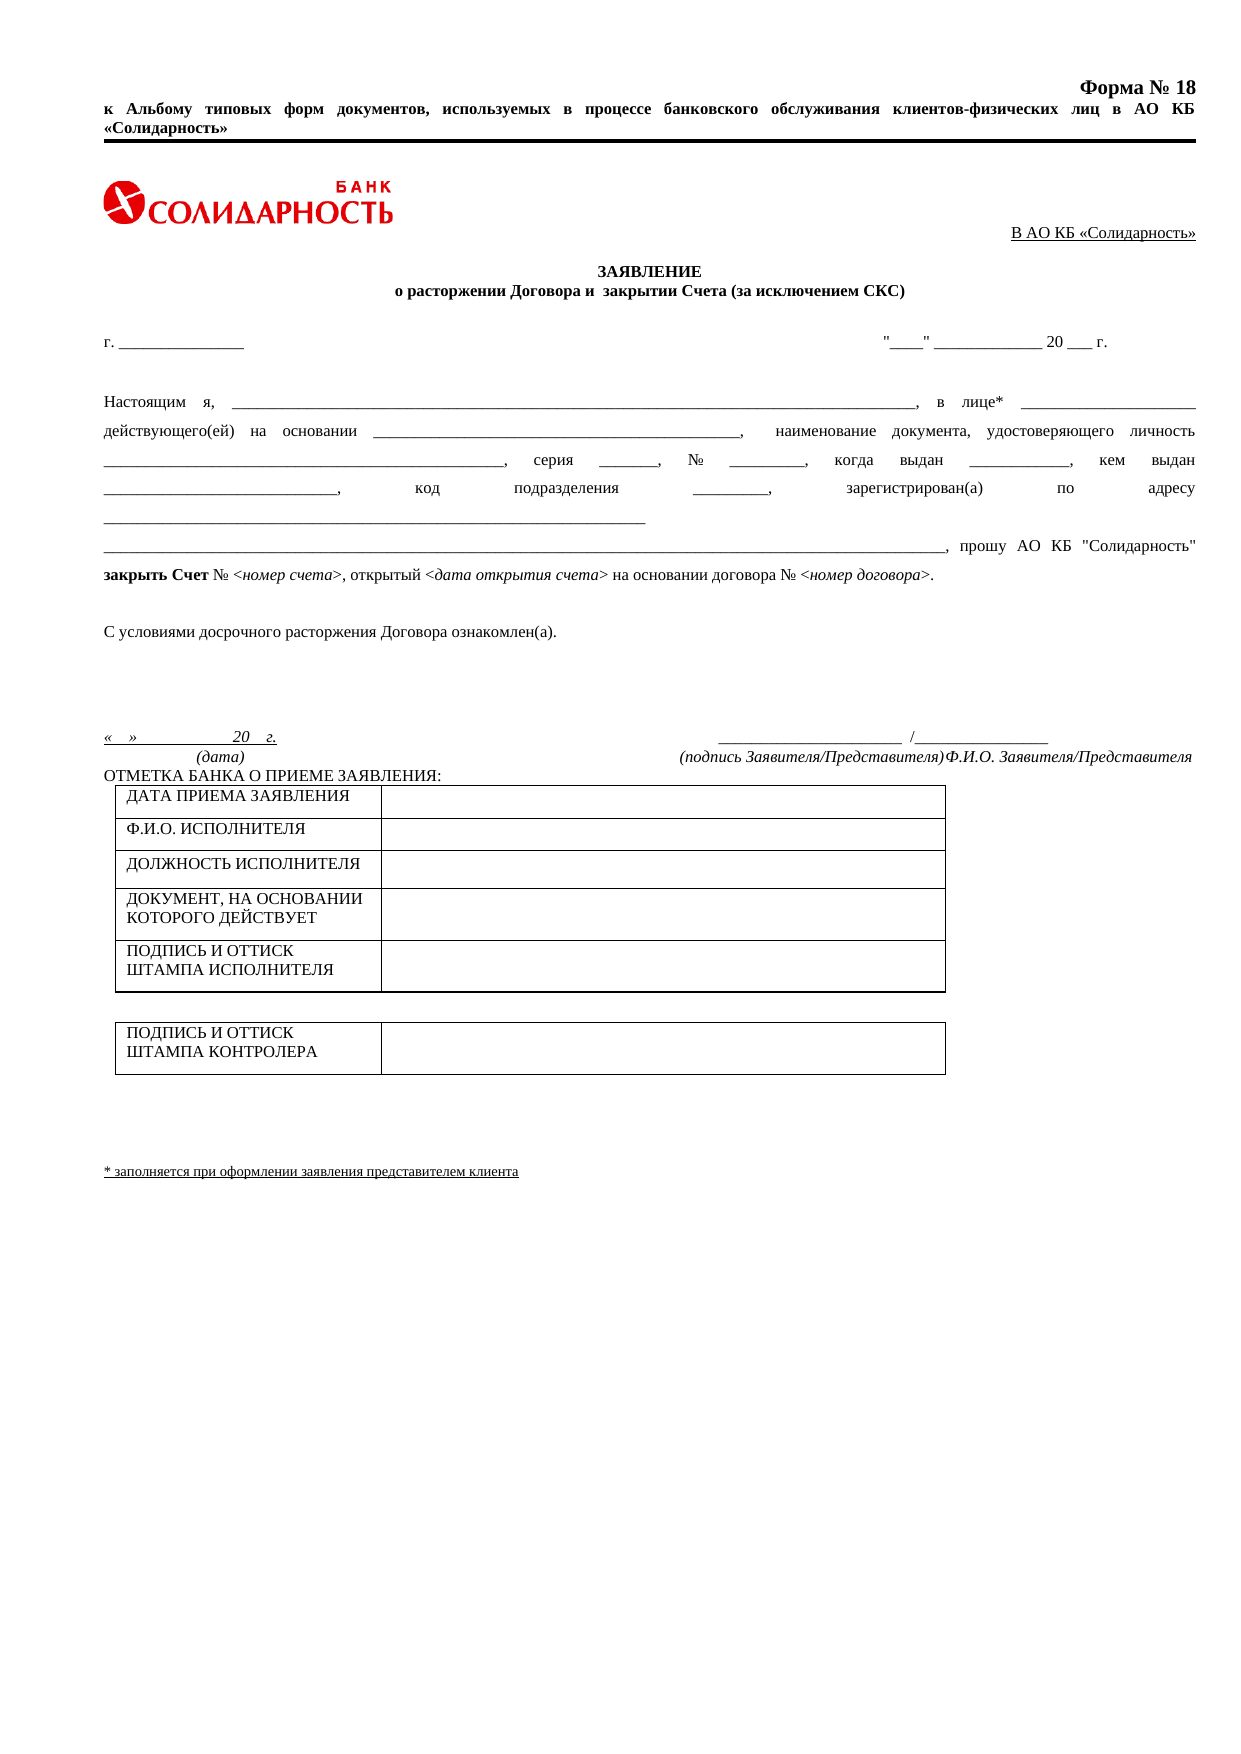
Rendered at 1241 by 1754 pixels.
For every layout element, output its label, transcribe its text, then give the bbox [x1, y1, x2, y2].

subtitle к Альбому типовых форм документов, используемых в процессе банковского обслуживания клиентов-физических лиц в АО КБ «Солидарность» [103, 99, 1196, 143]
table_cell ПОДПИСЬ И ОТТИСК ШТАМПА ИСПОЛНИТЕЛЯ [116, 941, 381, 991]
table_cell [382, 941, 945, 991]
text ЗАЯВЛЕНИЕ [103, 261, 1196, 281]
table_cell [382, 851, 945, 888]
picture [103, 181, 393, 224]
table_header [382, 1023, 945, 1074]
table_header ДАТА ПРИЕМА ЗАЯВЛЕНИЯ [116, 786, 381, 817]
text о расторжении Договора и закрытии Счета (за исключением СКС) [103, 281, 1196, 300]
table_cell ДОКУМЕНТ, НА ОСНОВАНИИ КОТОРОГО ДЕЙСТВУЕТ [116, 889, 381, 939]
text С условиями досрочного расторжения Договора ознакомлен(а). [103, 622, 1196, 641]
table_cell [382, 819, 945, 850]
table_cell [382, 889, 945, 939]
subtitle Форма № 18 [103, 75, 1196, 99]
table_header ПОДПИСЬ И ОТТИСК ШТАМПА КОНТРОЛЕРА [116, 1023, 381, 1074]
text (дата) (подпись Заявителя/Представителя) Ф.И.О. Заявителя/Представителя ОТМЕТКА БАНКА О ПРИЕМЕ ЗАЯВЛЕНИЯ: [103, 746, 1196, 785]
text « » 20 г. ______________________ /________________ [103, 727, 1196, 746]
text Настоящим я, __________________________________________________________________________________, в лице* _____________________ действующего(ей) на основании ____________________________________________, наименование документа, удостоверяющего личность ________________________________________________, серия _______, № _________, когда выдан ____________, кем выдан ____________________________, код подразделения _________, зарегистрирован(а) по адресу _________________________________________________________________ [103, 392, 1196, 526]
table_cell ДОЛЖНОСТЬ ИСПОЛНИТЕЛЯ [116, 851, 381, 888]
table_cell Ф.И.О. ИСПОЛНИТЕЛЯ [116, 819, 381, 850]
text г. _______________ "____" _____________ 20 ___ г. [103, 331, 1196, 351]
table_header [382, 786, 945, 817]
text _____________________________________________________________________________________________________, прошу АО КБ "Солидарность" закрыть Счет № <номер счета>, открытый <дата открытия счета> на основании договора № <номер договора>. [103, 536, 1196, 583]
text * заполняется при оформлении заявления представителем клиента [103, 1162, 1196, 1179]
text В АО КБ «Солидарность» [103, 223, 1196, 242]
